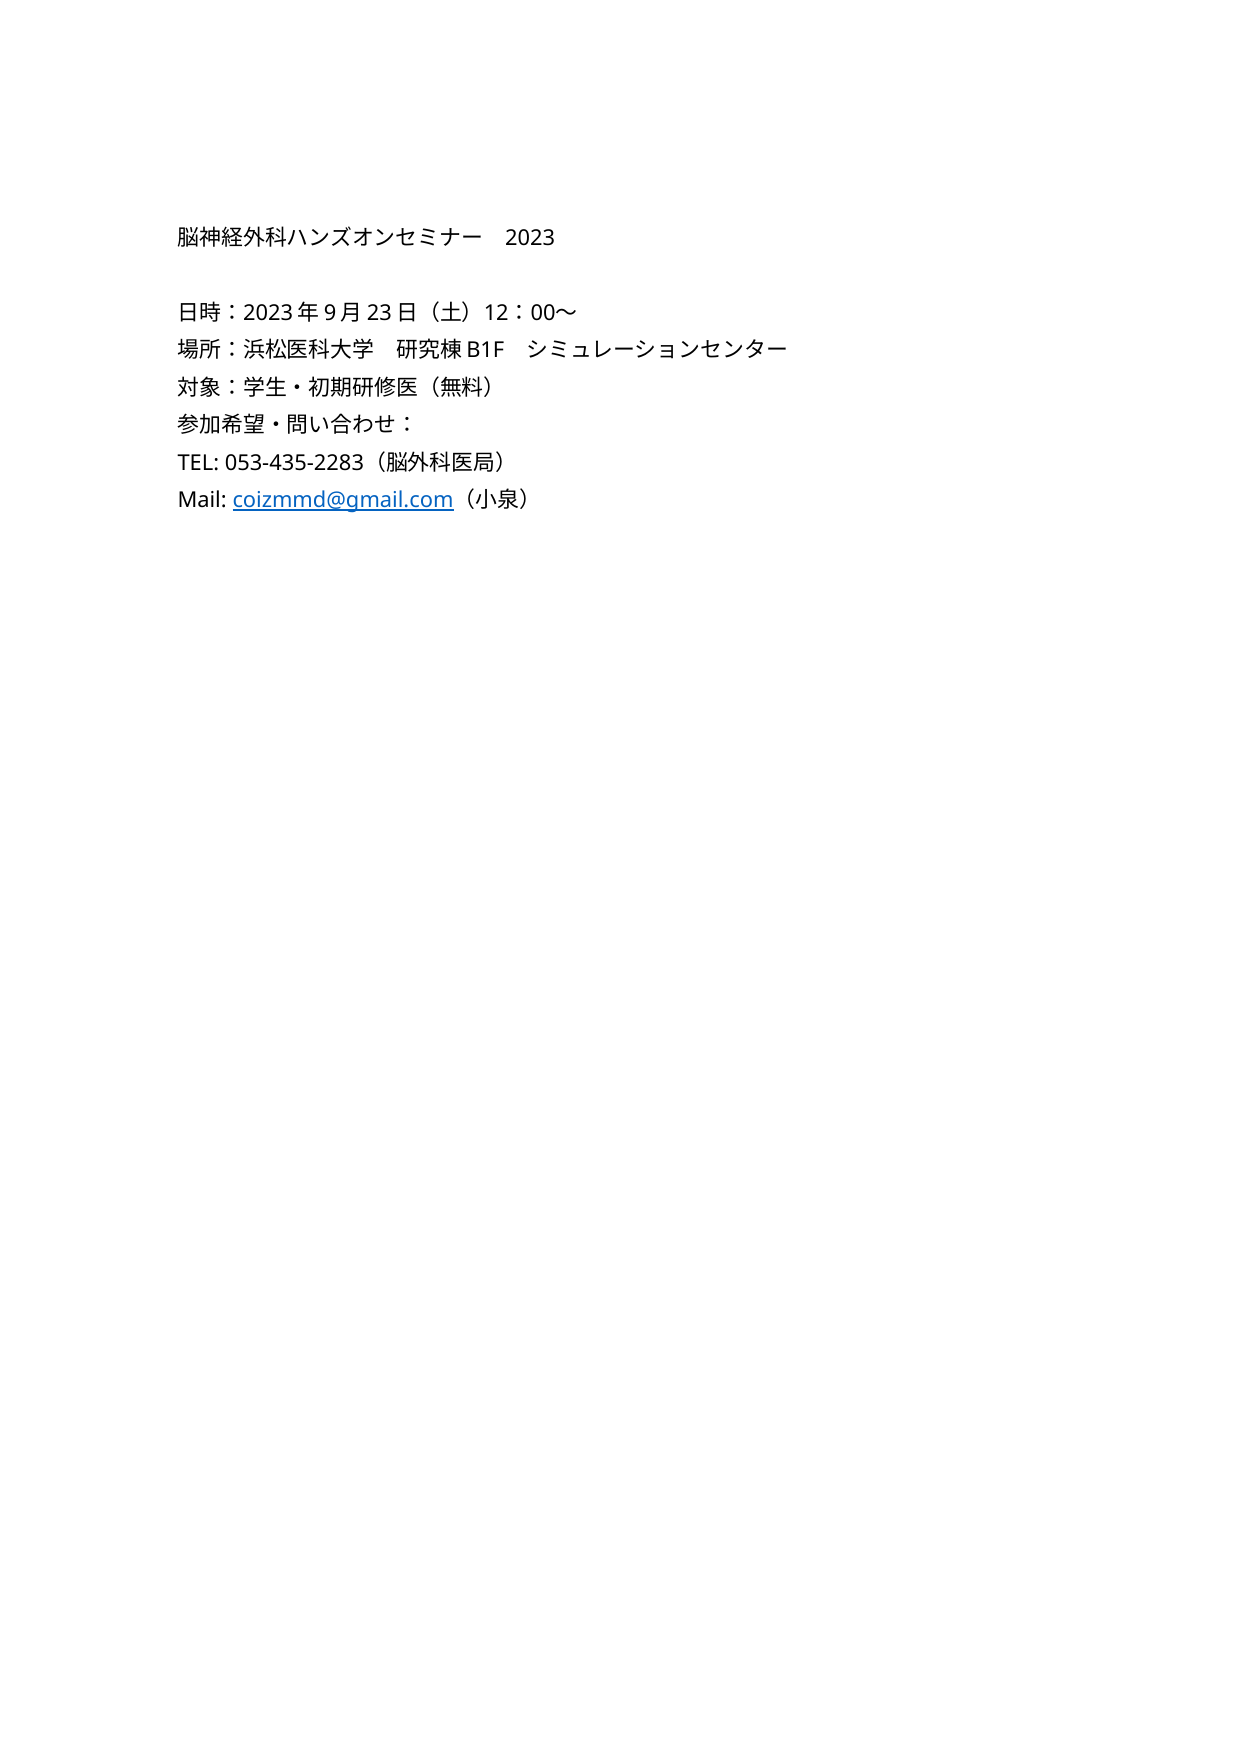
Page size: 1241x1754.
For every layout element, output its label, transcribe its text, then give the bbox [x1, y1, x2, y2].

text 脳神経外科ハンズオンセミナー 2023 [177, 217, 1063, 254]
text 対象：学生・初期研修医（無料） [177, 367, 1063, 404]
text Mail: coizmmd@gmail.com（小泉） [177, 479, 1063, 517]
text 日時：2023年9月23日（土）12：00～ [177, 292, 1063, 329]
text 参加希望・問い合わせ： [177, 404, 1063, 442]
text TEL: 053-435-2283（脳外科医局） [177, 442, 1063, 479]
text 場所：浜松医科大学 研究棟B1F シミュレーションセンター [177, 329, 1063, 367]
